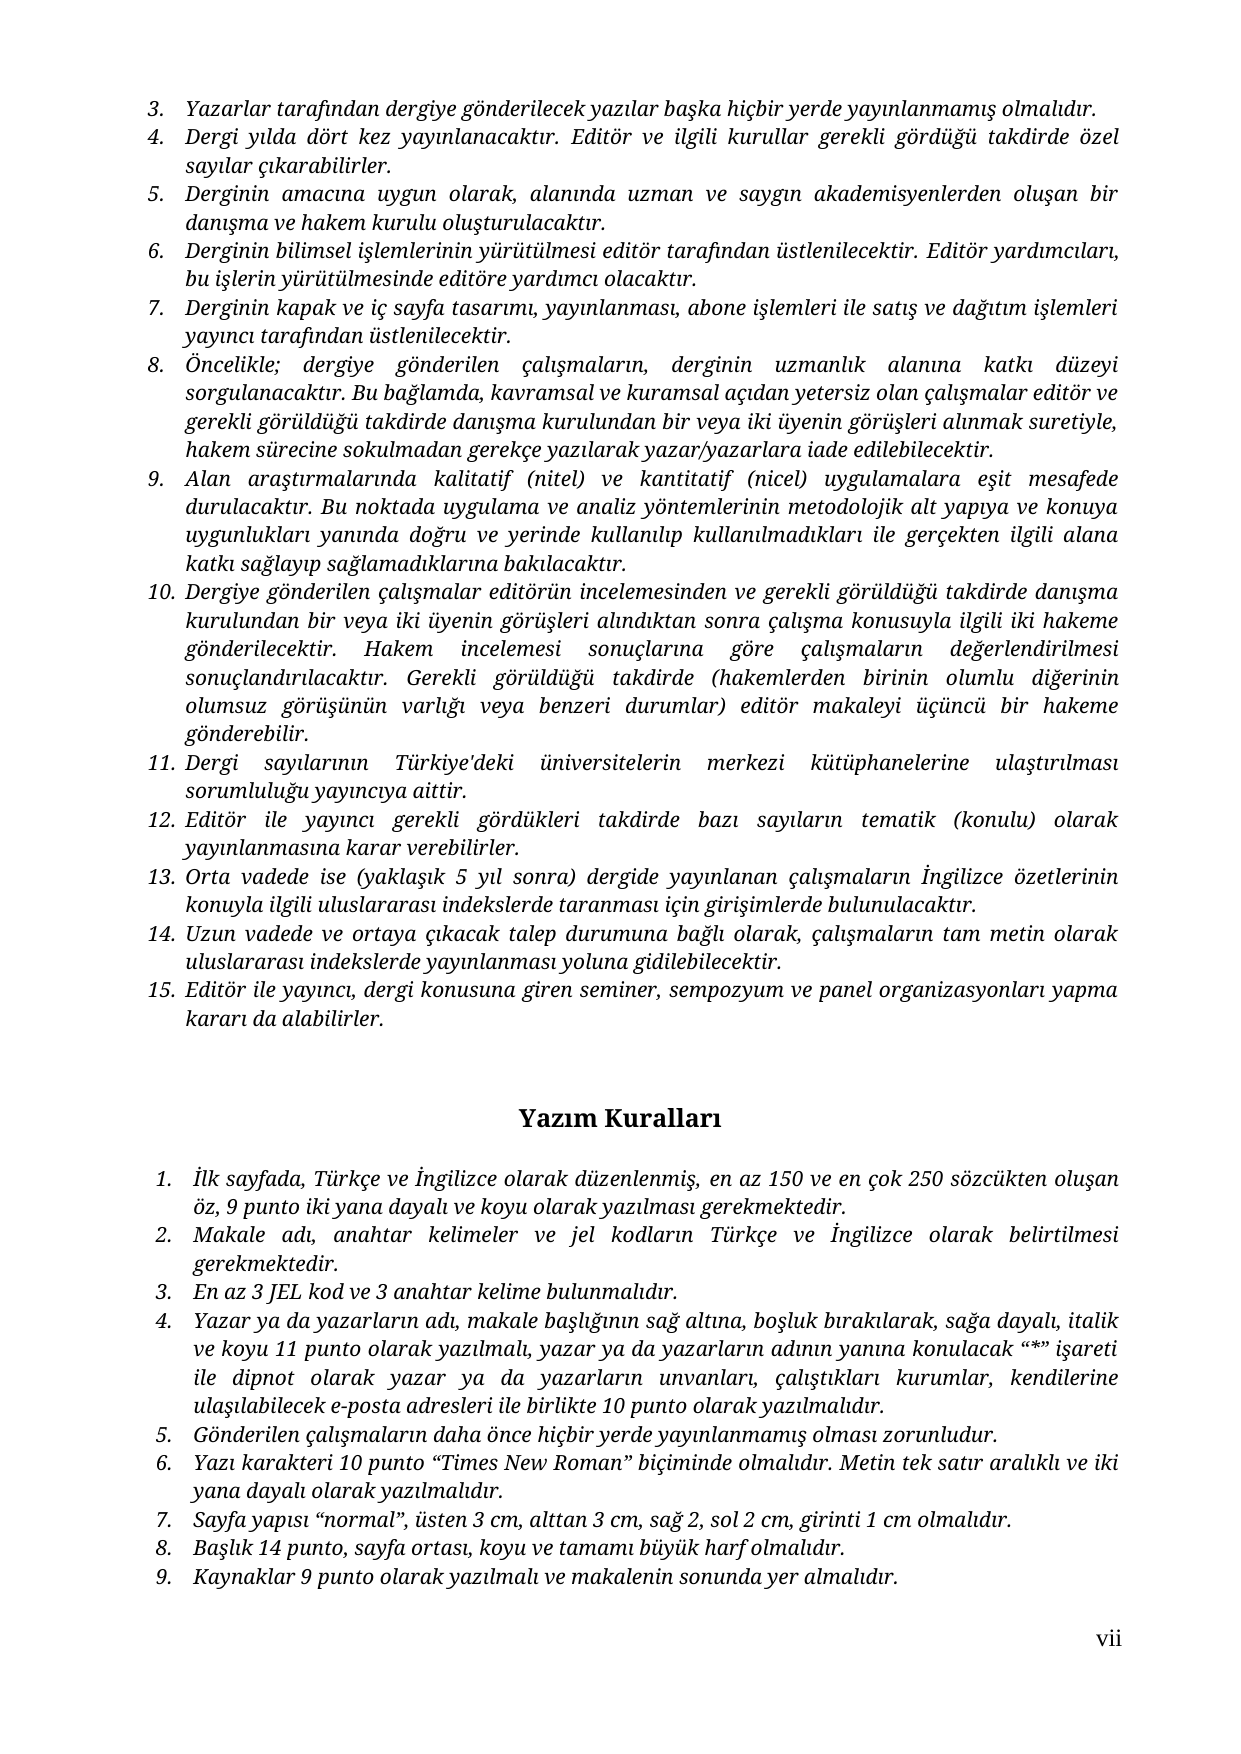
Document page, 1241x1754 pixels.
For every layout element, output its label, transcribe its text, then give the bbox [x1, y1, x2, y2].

list Derginin kapak ve iç sayfa tasarımı, yayınlanması, abone işlemleri ile satış ve dağıtım işlemleri yayıncı tarafından üstlenilecektir. [148, 293, 1122, 350]
list Başlık 14 punto, sayfa ortası, koyu ve tamamı büyük harf olmalıdır. [156, 1533, 1122, 1562]
list Editör ile yayıncı, dergi konusuna giren seminer, sempozyum ve panel organizasyonları yapma kararı da alabilirler. [148, 976, 1122, 1032]
list Dergi yılda dört kez yayınlanacaktır. Editör ve ilgili kurullar gerekli gördüğü takdirde özel sayılar çıkarabilirler. [148, 122, 1122, 179]
text Yazım Kuralları [118, 1101, 1122, 1134]
list Uzun vadede ve ortaya çıkacak talep durumuna bağlı olarak, çalışmaların tam metin olarak uluslararası indekslerde yayınlanması yoluna gidilebilecektir. [148, 919, 1122, 976]
list Derginin amacına uygun olarak, alanında uzman ve saygın akademisyenlerden oluşan bir danışma ve hakem kurulu oluşturulacaktır. [148, 179, 1122, 236]
list Öncelikle; dergiye gönderilen çalışmaların, derginin uzmanlık alanına katkı düzeyi sorgulanacaktır. Bu bağlamda, kavramsal ve kuramsal açıdan yetersiz olan çalışmalar editör ve gerekli görüldüğü takdirde danışma kurulundan bir veya iki üyenin görüşleri alınmak suretiyle, hakem sürecine sokulmadan gerekçe yazılarak yazar/yazarlara iade edilebilecektir. [148, 350, 1122, 464]
list Kaynaklar 9 punto olarak yazılmalı ve makalenin sonunda yer almalıdır. [156, 1562, 1122, 1590]
list Alan araştırmalarında kalitatif (nitel) ve kantitatif (nicel) uygulamalara eşit mesafede durulacaktır. Bu noktada uygulama ve analiz yöntemlerinin metodolojik alt yapıya ve konuya uygunlukları yanında doğru ve yerinde kullanılıp kullanılmadıkları ile gerçekten ilgili alana katkı sağlayıp sağlamadıklarına bakılacaktır. [148, 464, 1122, 577]
list Yazarlar tarafından dergiye gönderilecek yazılar başka hiçbir yerde yayınlanmamış olmalıdır. [148, 94, 1122, 122]
list Orta vadede ise (yaklaşık 5 yıl sonra) dergide yayınlanan çalışmaların İngilizce özetlerinin konuyla ilgili uluslararası indekslerde taranması için girişimlerde bulunulacaktır. [148, 862, 1122, 919]
list Yazar ya da yazarların adı, makale başlığının sağ altına, boşluk bırakılarak, sağa dayalı, italik ve koyu 11 punto olarak yazılmalı, yazar ya da yazarların adının yanına konulacak “*” işareti ile dipnot olarak yazar ya da yazarların unvanları, çalıştıkları kurumlar, kendilerine ulaşılabilecek e-posta adresleri ile birlikte 10 punto olarak yazılmalıdır. [156, 1306, 1122, 1420]
list Derginin bilimsel işlemlerinin yürütülmesi editör tarafından üstlenilecektir. Editör yardımcıları, bu işlerin yürütülmesinde editöre yardımcı olacaktır. [148, 236, 1122, 293]
list Gönderilen çalışmaların daha önce hiçbir yerde yayınlanmamış olması zorunludur. [156, 1420, 1122, 1448]
list İlk sayfada, Türkçe ve İngilizce olarak düzenlenmiş, en az 150 ve en çok 250 sözcükten oluşan öz, 9 punto iki yana dayalı ve koyu olarak yazılması gerekmektedir. [156, 1164, 1122, 1221]
list Dergi sayılarının Türkiye'deki üniversitelerin merkezi kütüphanelerine ulaştırılması sorumluluğu yayıncıya aittir. [148, 748, 1122, 805]
list Sayfa yapısı “normal”, üsten 3 cm, alttan 3 cm, sağ 2, sol 2 cm, girinti 1 cm olmalıdır. [156, 1505, 1122, 1533]
list Makale adı, anahtar kelimeler ve jel kodların Türkçe ve İngilizce olarak belirtilmesi gerekmektedir. [156, 1221, 1122, 1277]
list En az 3 JEL kod ve 3 anahtar kelime bulunmalıdır. [156, 1277, 1122, 1306]
list Dergiye gönderilen çalışmalar editörün incelemesinden ve gerekli görüldüğü takdirde danışma kurulundan bir veya iki üyenin görüşleri alındıktan sonra çalışma konusuyla ilgili iki hakeme gönderilecektir. Hakem incelemesi sonuçlarına göre çalışmaların değerlendirilmesi sonuçlandırılacaktır. Gerekli görüldüğü takdirde (hakemlerden birinin olumlu diğerinin olumsuz görüşünün varlığı veya benzeri durumlar) editör makaleyi üçüncü bir hakeme gönderebilir. [148, 577, 1122, 748]
list Yazı karakteri 10 punto “Times New Roman” biçiminde olmalıdır. Metin tek satır aralıklı ve iki yana dayalı olarak yazılmalıdır. [156, 1448, 1122, 1505]
list Editör ile yayıncı gerekli gördükleri takdirde bazı sayıların tematik (konulu) olarak yayınlanmasına karar verebilirler. [148, 805, 1122, 862]
